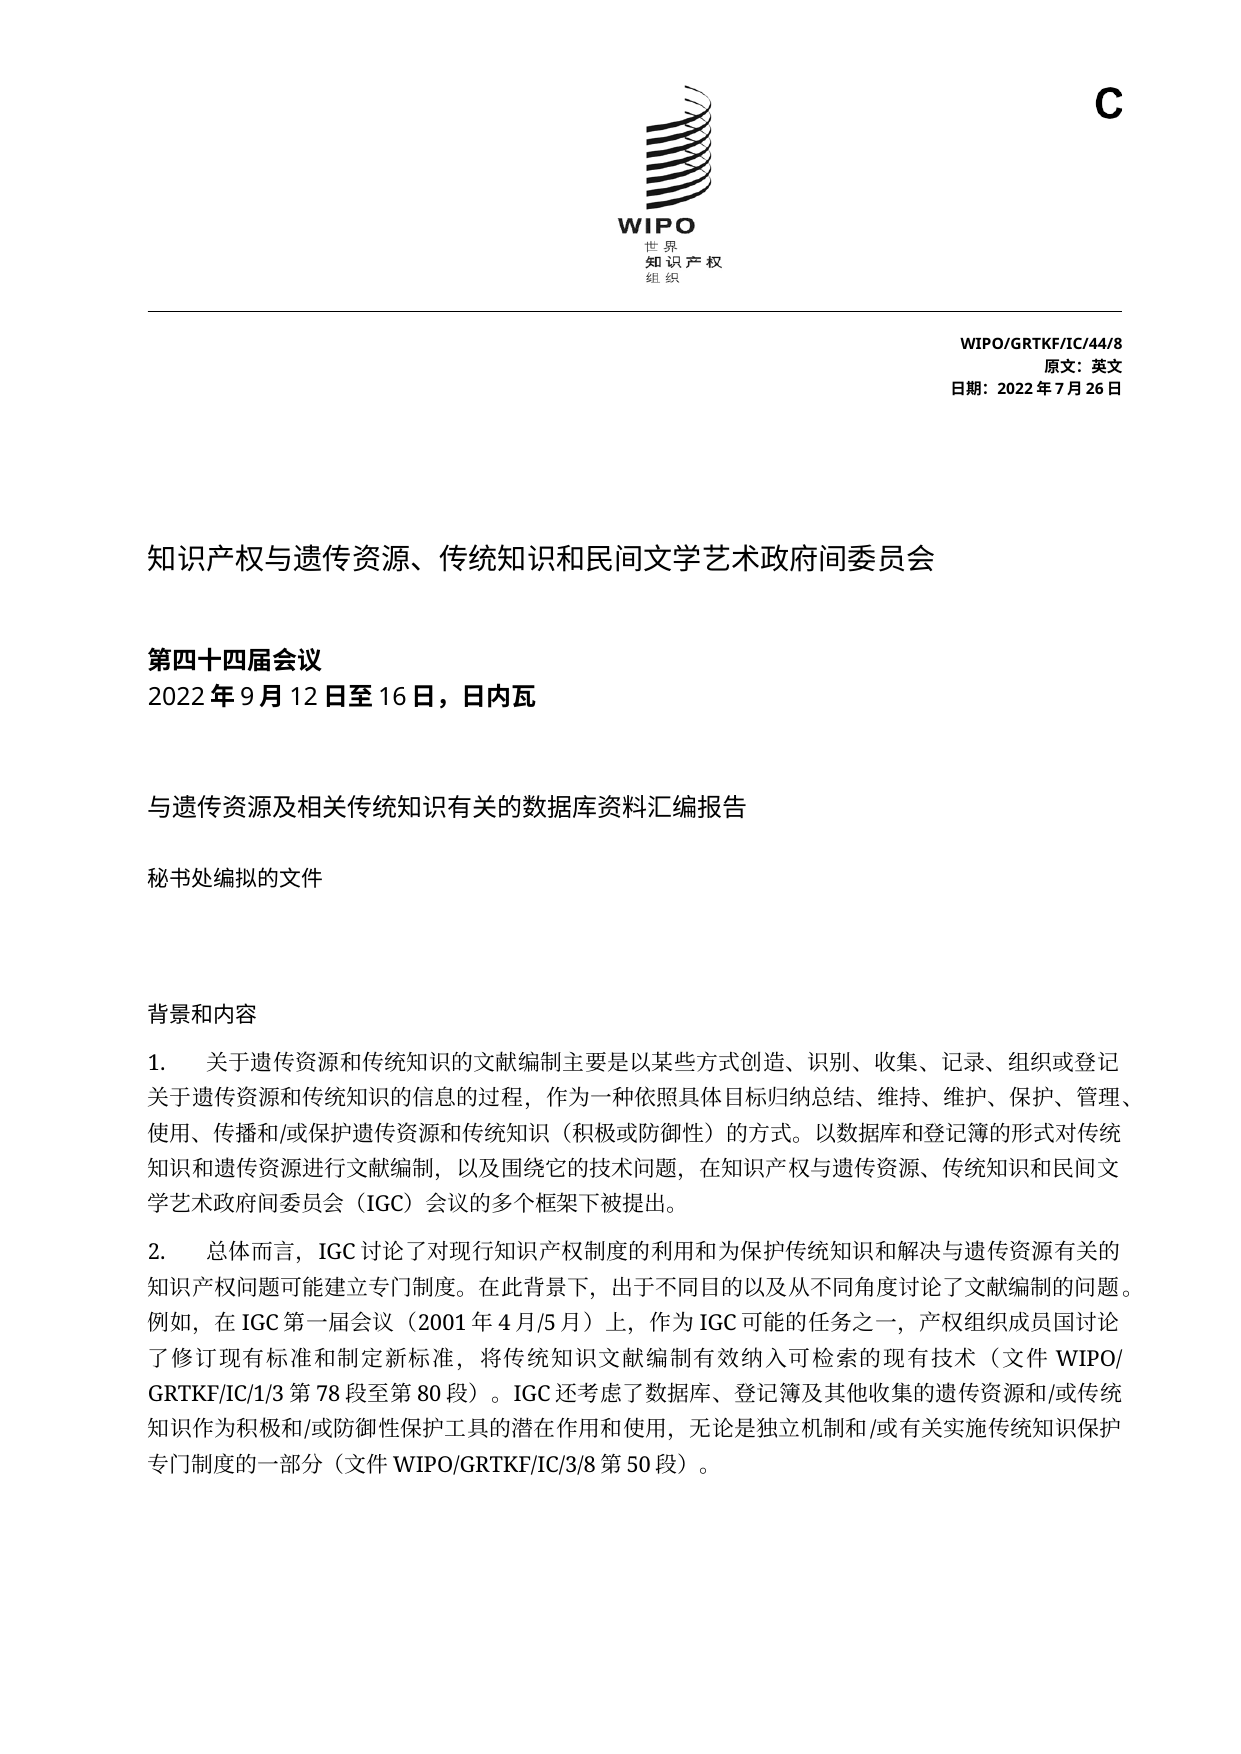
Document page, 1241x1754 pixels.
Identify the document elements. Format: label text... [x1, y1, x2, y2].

text . 关于遗传资源和传统知识的文献编制主要是以某些方式创造、识别、收集、记录、组织或登记关于遗传资源和传统知识的信息的过程，作为一种依照具体目标归纳总结、维持、维护、保护、管理、使用、传播和/或保护遗传资源和传统知识（积极或防御性）的方式。以数据库和登记簿的形式对传统知识和遗传资源进行文献编制，以及围绕它的技术问题，在知识产权与遗传资源、传统知识和民间文学艺术政府间委员会（IGC）会议的多个框架下被提出。 [148, 1041, 1122, 1218]
text 与遗传资源及相关传统知识有关的数据库资料汇编报告 [148, 788, 1122, 824]
text 第四十四届会议 2022年9月12日至16日，日内瓦 [148, 640, 1122, 713]
text . 总体而言，IGC讨论了对现行知识产权制度的利用和为保护传统知识和解决与遗传资源有关的知识产权问题可能建立专门制度。在此背景下，出于不同目的以及从不同角度讨论了文献编制的问题。例如，在IGC第一届会议（2001年4月/5月）上，作为IGC可能的任务之一，产权组织成员国讨论了修订现有标准和制定新标准，将传统知识文献编制有效纳入可检索的现有技术（文件WIPO/GRTKF/IC/1/3第78段至第80段）。IGC还考虑了数据库、登记簿及其他收集的遗传资源和/或传统知识作为积极和/或防御性保护工具的潜在作用和使用，无论是独立机制和/或有关实施传统知识保护专门制度的一部分（文件WIPO/GRTKF/IC/3/8第50段）。 [148, 1231, 1122, 1478]
text 背景和内容 [148, 993, 1122, 1028]
text 原文：英文 [148, 354, 1122, 376]
text 日期：2022年7月26日 [148, 376, 1122, 399]
text 秘书处编拟的文件 [148, 861, 1122, 893]
text 知识产权与遗传资源、传统知识和民间文学艺术政府间委员会 [148, 535, 1122, 578]
text WIPO/GRTKF/IC/44/8 [148, 312, 1122, 354]
picture [613, 79, 1123, 299]
